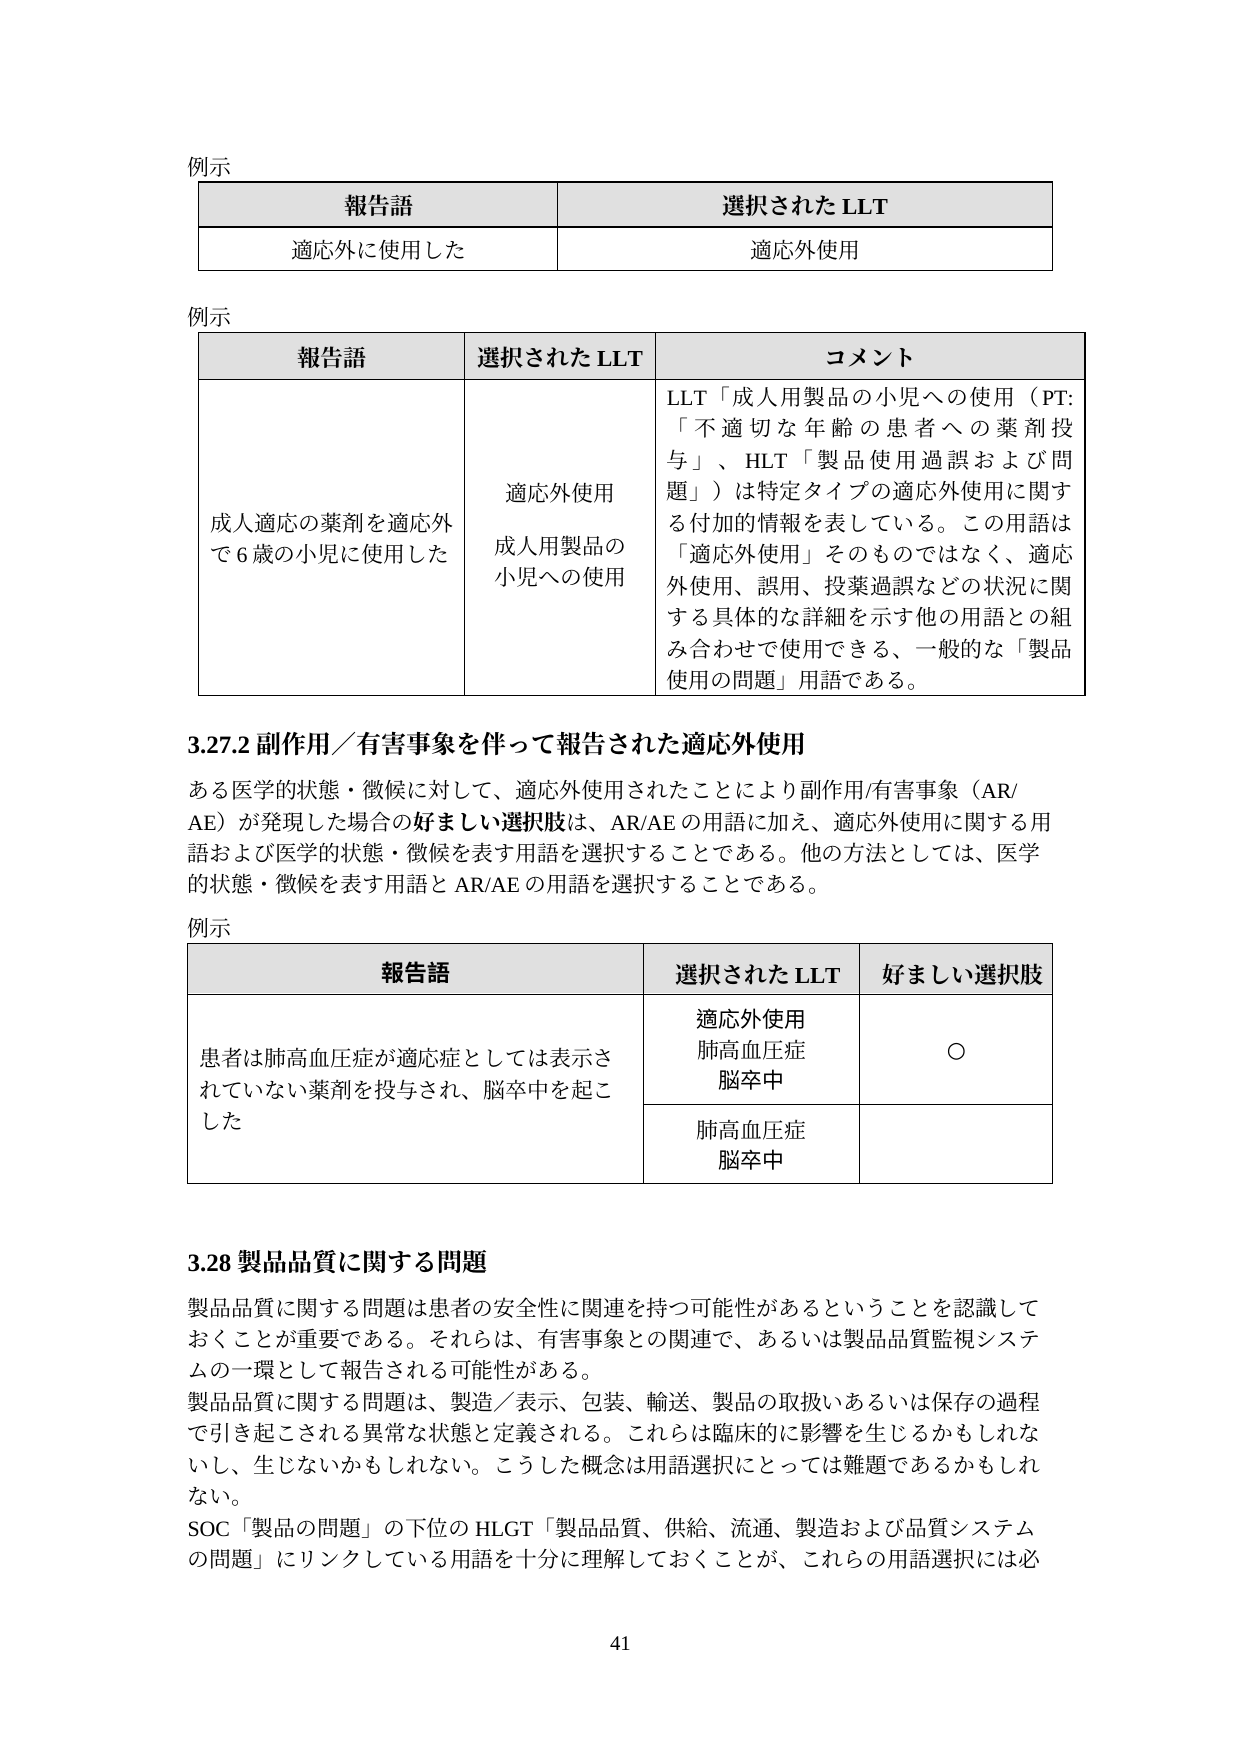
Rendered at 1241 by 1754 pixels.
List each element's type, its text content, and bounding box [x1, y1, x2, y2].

table_header 報告語 [199, 333, 464, 379]
text 例示 [187, 150, 1053, 181]
table_header 選択されたLLT [465, 333, 655, 379]
text 製品品質に関する問題は、製造／表示、包装、輸送、製品の取扱いあるいは保存の過程で引き起こされる異常な状態と定義される。これらは臨床的に影響を生じるかもしれないし、生じないかもしれない。こうした概念は用語選択にとっては難題であるかもしれない。 [187, 1385, 1053, 1511]
subtitle 3.28 製品品質に関する問題 [187, 1242, 1053, 1278]
table_cell 成人適応の薬剤を適応外で6歳の小児に使用した [199, 380, 464, 695]
table_cell 適応外使用 [558, 228, 1052, 270]
table_header コメント [656, 333, 1084, 379]
table_cell LLT「成人用製品の小児への使用（PT:「不適切な年齢の患者への薬剤投与」、HLT「製品使用過誤および問題」）は特定タイプの適応外使用に関する付加的情報を表している。この用語は「適応外使用」そのものではなく、適応外使用、誤用、投薬過誤などの状況に関する具体的な詳細を示す他の用語との組み合わせで使用できる、一般的な「製品使用の問題」用語である。 [656, 380, 1084, 695]
table_cell [860, 1105, 1052, 1183]
text ある医学的状態・徴候に対して、適応外使用されたことにより副作用/有害事象（AR/AE）が発現した場合の好ましい選択肢は、AR/AEの用語に加え、適応外使用に関する用語および医学的状態・徴候を表す用語を選択することである。他の方法としては、医学的状態・徴候を表す用語とAR/AEの用語を選択することである。 [187, 773, 1053, 899]
table_cell 適応外使用 肺高血圧症 脳卒中 [644, 995, 859, 1104]
table_cell 患者は肺高血圧症が適応症としては表示されていない薬剤を投与され、脳卒中を起こした [188, 995, 643, 1183]
table_header 好ましい選択肢 [860, 944, 1052, 993]
text 3.27.2 副作用／有害事象を伴って報告された適応外使用 [187, 725, 1053, 761]
table_cell 肺高血圧症 脳卒中 [644, 1105, 859, 1183]
table_cell ○ [860, 995, 1052, 1104]
text 例示 [187, 912, 1053, 943]
table_header 選択されたLLT [644, 944, 859, 993]
table_cell 適応外使用 成人用製品の 小児への使用 [465, 380, 655, 695]
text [187, 1511, 1053, 1574]
table_header 報告語 [199, 183, 557, 226]
text 例示 [187, 301, 1053, 332]
text 製品品質に関する問題は患者の安全性に関連を持つ可能性があるということを認識しておくことが重要である。それらは、有害事象との関連で、あるいは製品品質監視システムの一環として報告される可能性がある。 [187, 1291, 1053, 1385]
table_header 報告語 [188, 944, 643, 993]
table_cell 適応外に使用した [199, 228, 557, 270]
table_header 選択されたLLT [558, 183, 1052, 226]
